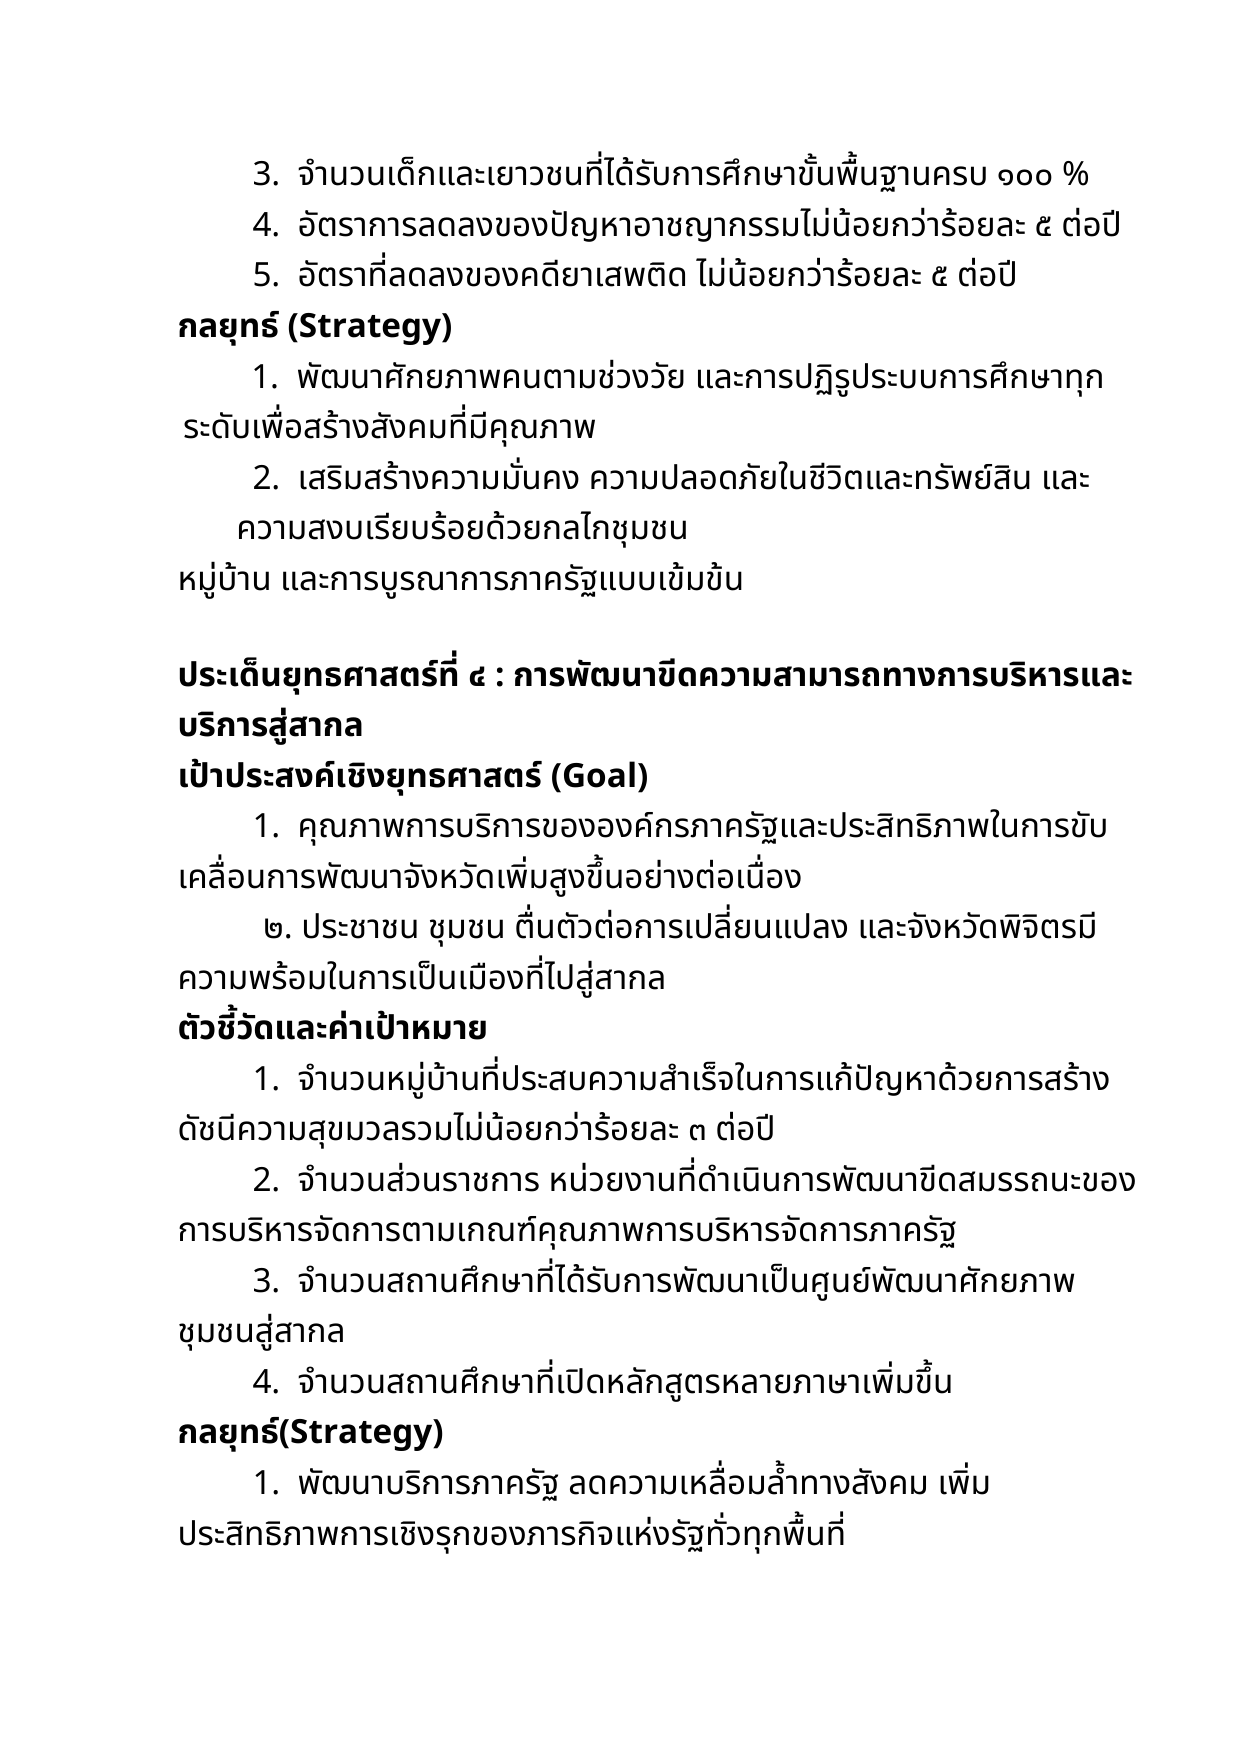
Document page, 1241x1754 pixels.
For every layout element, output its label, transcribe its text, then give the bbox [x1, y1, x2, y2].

list 1. พัฒนาบริการภาครัฐ ลดความเหลื่อมล้ำทางสังคม เพิ่มประสิทธิภาพการเชิงรุกของภารกิจแห่งรัฐทั่วทุกพื้นที่ [177, 1459, 1137, 1560]
list 4. จำนวนสถานศึกษาที่เปิดหลักสูตรหลายภาษาเพิ่มขึ้น [177, 1358, 1137, 1408]
list 4. อัตราการลดลงของปัญหาอาชญากรรมไม่น้อยกว่าร้อยละ ๕ ต่อปี [177, 201, 1137, 251]
text กลยุทธ์ (Strategy) [177, 302, 1137, 352]
text ประเด็นยุทธศาสตร์ที่ ๔ : การพัฒนาขีดความสามารถทางการบริหารและบริการสู่สากล [177, 650, 1137, 751]
list 1. คุณภาพการบริการขององค์กรภาครัฐและประสิทธิภาพในการขับเคลื่อนการพัฒนาจังหวัดเพิ่มสูงขึ้นอย่างต่อเนื่อง [177, 802, 1137, 903]
list 2. จำนวนส่วนราชการ หน่วยงานที่ดำเนินการพัฒนาขีดสมรรถนะของการบริหารจัดการตามเกณฑ์คุณภาพการบริหารจัดการภาครัฐ [177, 1156, 1137, 1257]
list 3. จำนวนเด็กและเยาวชนที่ได้รับการศึกษาขั้นพื้นฐานครบ ๑๐๐ % [177, 150, 1137, 201]
text ๒. ประชาชน ชุมชน ตื่นตัวต่อการเปลี่ยนแปลง และจังหวัดพิจิตรมีความพร้อมในการเป็นเมืองที่ไปสู่สากล [177, 903, 1137, 1004]
text หมู่บ้าน และการบูรณาการภาครัฐแบบเข้มข้น [177, 554, 1137, 605]
list 5. อัตราที่ลดลงของคดียาเสพติด ไม่น้อยกว่าร้อยละ ๕ ต่อปี [177, 251, 1137, 302]
text เป้าประสงค์เชิงยุทธศาสตร์ (Goal) [177, 751, 1137, 802]
text 1. พัฒนาศักยภาพคนตามช่วงวัย และการปฏิรูประบบการศึกษาทุกระดับเพื่อสร้างสังคมที่มีคุณภาพ [183, 352, 1137, 453]
list 1. จำนวนหมู่บ้านที่ประสบความสำเร็จในการแก้ปัญหาด้วยการสร้างดัชนีความสุขมวลรวมไม่น้อยกว่าร้อยละ ๓ ต่อปี [177, 1054, 1137, 1156]
list 2. เสริมสร้างความมั่นคง ความปลอดภัยในชีวิตและทรัพย์สิน และความสงบเรียบร้อยด้วยกลไกชุมชน [236, 453, 1137, 554]
text กลยุทธ์(Strategy) [177, 1408, 1137, 1459]
list 3. จำนวนสถานศึกษาที่ได้รับการพัฒนาเป็นศูนย์พัฒนาศักยภาพชุมชนสู่สากล [177, 1257, 1137, 1358]
text ตัวชี้วัดและค่าเป้าหมาย [177, 1004, 1137, 1054]
